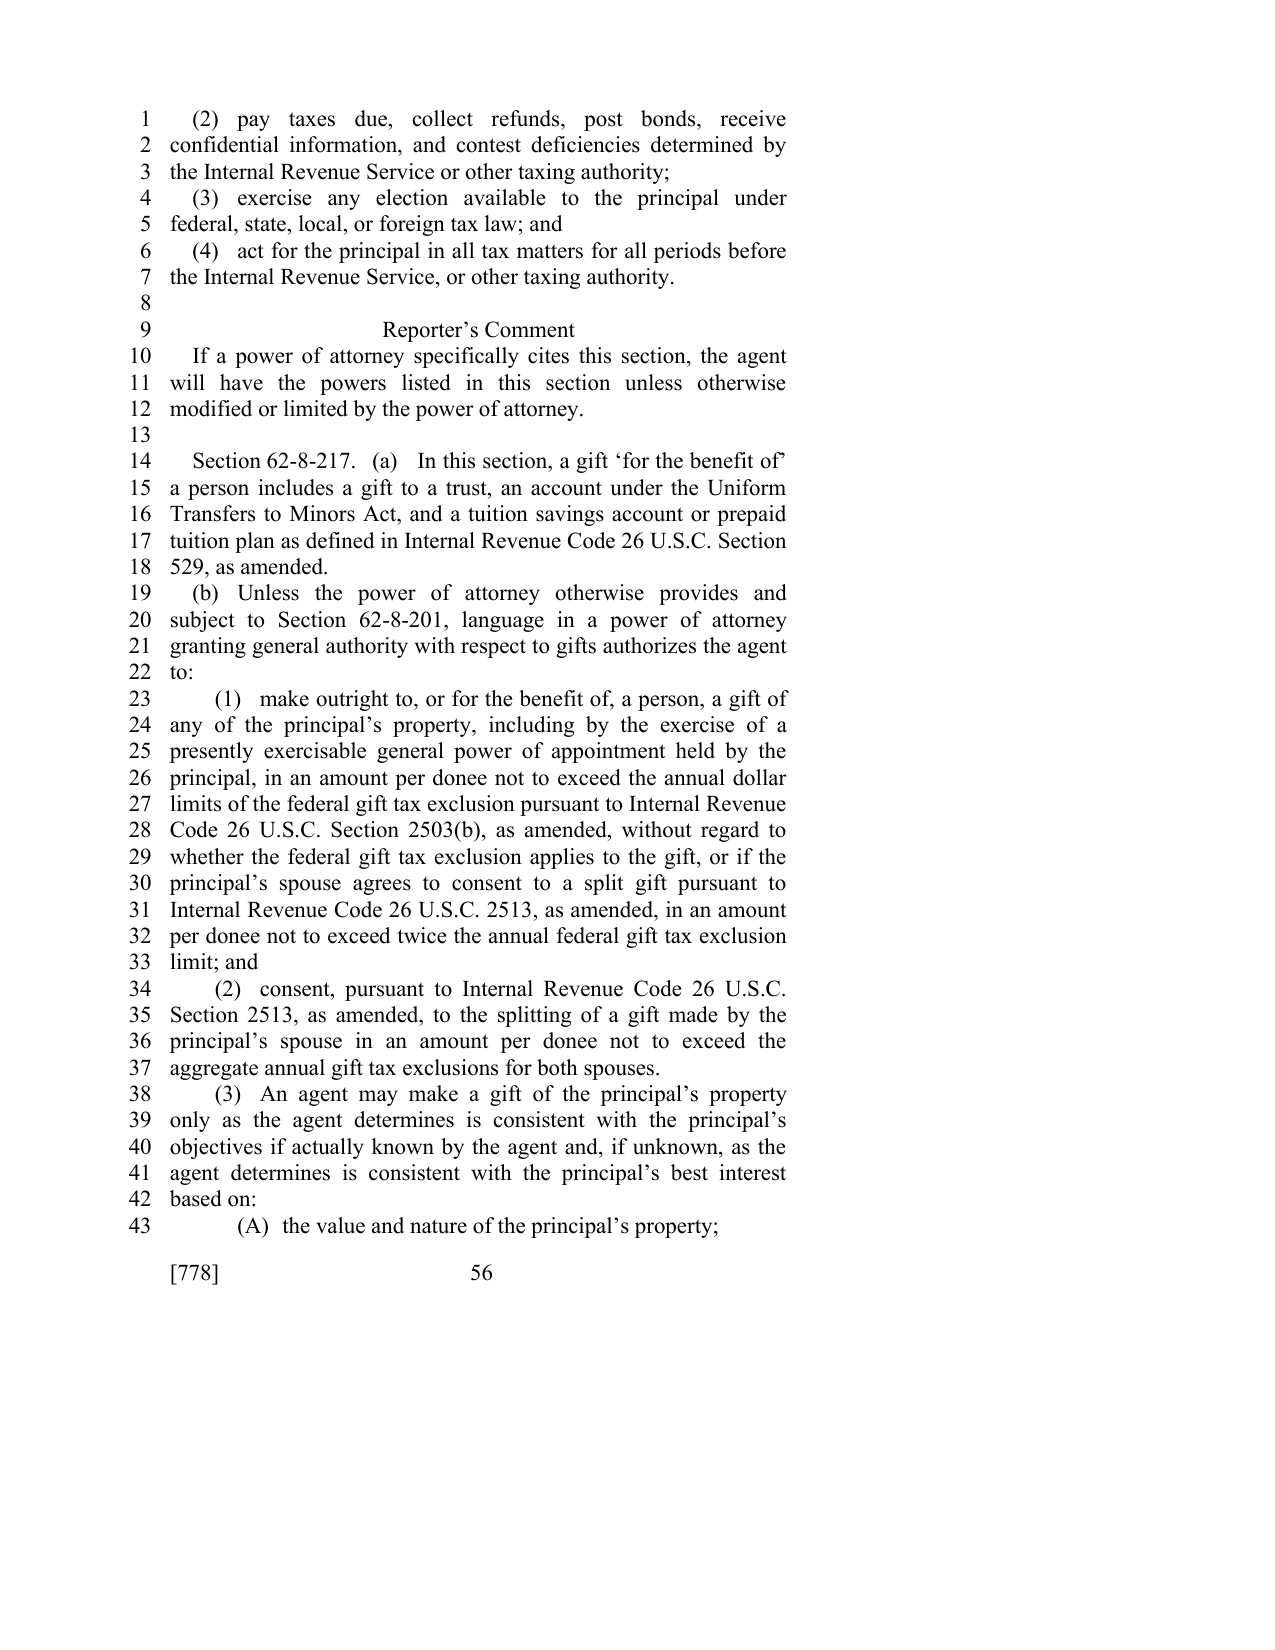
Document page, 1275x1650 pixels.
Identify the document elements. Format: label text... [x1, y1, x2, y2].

text (3) exercise any election available to the principal under federal, state, local, or foreign tax law; and [169, 184, 787, 237]
text If a power of attorney specifically cites this section, the agent will have the powers listed in this section unless otherwise modified or limited by the power of attorney. [169, 342, 787, 421]
text (b) Unless the power of attorney otherwise provides and subject to Section 62-8-201, language in a power of attorney granting general authority with respect to gifts authorizes the agent to: [169, 579, 787, 685]
text (1) make outright to, or for the benefit of, a person, a gift of any of the principal’s property, including by the exercise of a presently exercisable general power of appointment held by the principal, in an amount per donee not to exceed the annual dollar limits of the federal gift tax exclusion pursuant to Internal Revenue Code 26 U.S.C. Section 2503(b), as amended, without regard to whether the federal gift tax exclusion applies to the gift, or if the principal’s spouse agrees to consent to a split gift pursuant to Internal Revenue Code 26 U.S.C. 2513, as amended, in an amount per donee not to exceed twice the annual federal gift tax exclusion limit; and [169, 685, 787, 975]
text (4) act for the principal in all tax matters for all periods before the Internal Revenue Service, or other taxing authority. [169, 237, 787, 289]
text (2) consent, pursuant to Internal Revenue Code 26 U.S.C. Section 2513, as amended, to the splitting of a gift made by the principal’s spouse in an amount per donee not to exceed the aggregate annual gift tax exclusions for both spouses. [169, 975, 787, 1080]
text (3) An agent may make a gift of the principal’s property only as the agent determines is consistent with the principal’s objectives if actually known by the agent and, if unknown, as the agent determines is consistent with the principal’s best interest based on: [169, 1080, 787, 1212]
text Reporter’s Comment [169, 316, 787, 342]
text (A) the value and nature of the principal’s property; [169, 1212, 787, 1238]
text Section 62-8-217. (a) In this section, a gift ‘for the benefit of’ a person includes a gift to a trust, an account under the Uniform Transfers to Minors Act, and a tuition savings account or prepaid tuition plan as defined in Internal Revenue Code 26 U.S.C. Section 529, as amended. [169, 448, 787, 579]
text (2) pay taxes due, collect refunds, post bonds, receive confidential information, and contest deficiencies determined by the Internal Revenue Service or other taxing authority; [169, 105, 787, 184]
